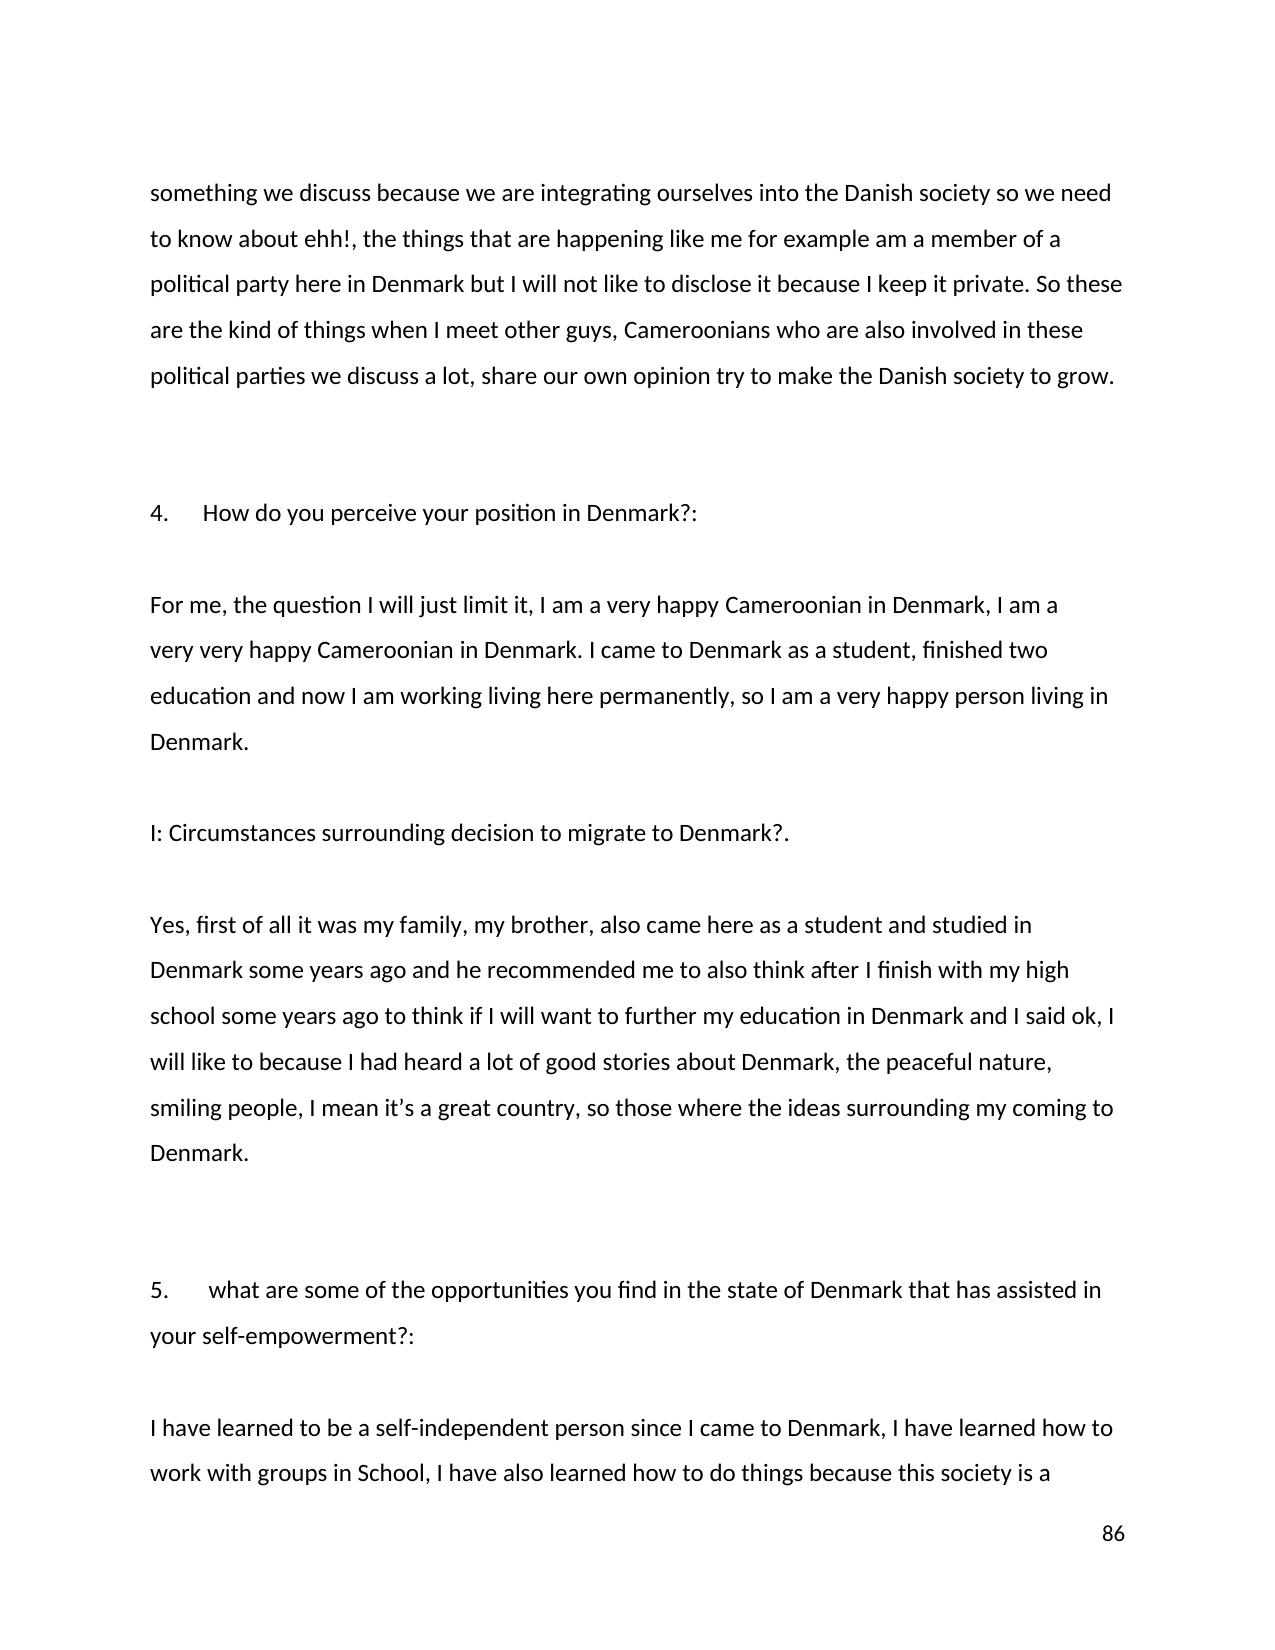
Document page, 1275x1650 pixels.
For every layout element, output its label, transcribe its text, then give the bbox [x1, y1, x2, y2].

text 4. How do you perceive your position in Denmark?: For me, the question I will just limit it, I am a very happy Cameroonian in Denmark, I am a very very happy Cameroonian in Denmark. I came to Denmark as a student, finished two education and now I am working living here permanently, so I am a very happy person living in Denmark. I: Circumstances surrounding decision to migrate to Denmark?. Yes, first of all it was my family, my brother, also came here as a student and studied in Denmark some years ago and he recommended me to also think after I finish with my high school some years ago to think if I will want to further my education in Denmark and I said ok, I will like to because I had heard a lot of good stories about Denmark, the peaceful nature, smiling people, I mean it’s a great country, so those where the ideas surrounding my coming to Denmark. [150, 497, 1125, 1259]
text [150, 1275, 1125, 1488]
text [150, 177, 1125, 482]
